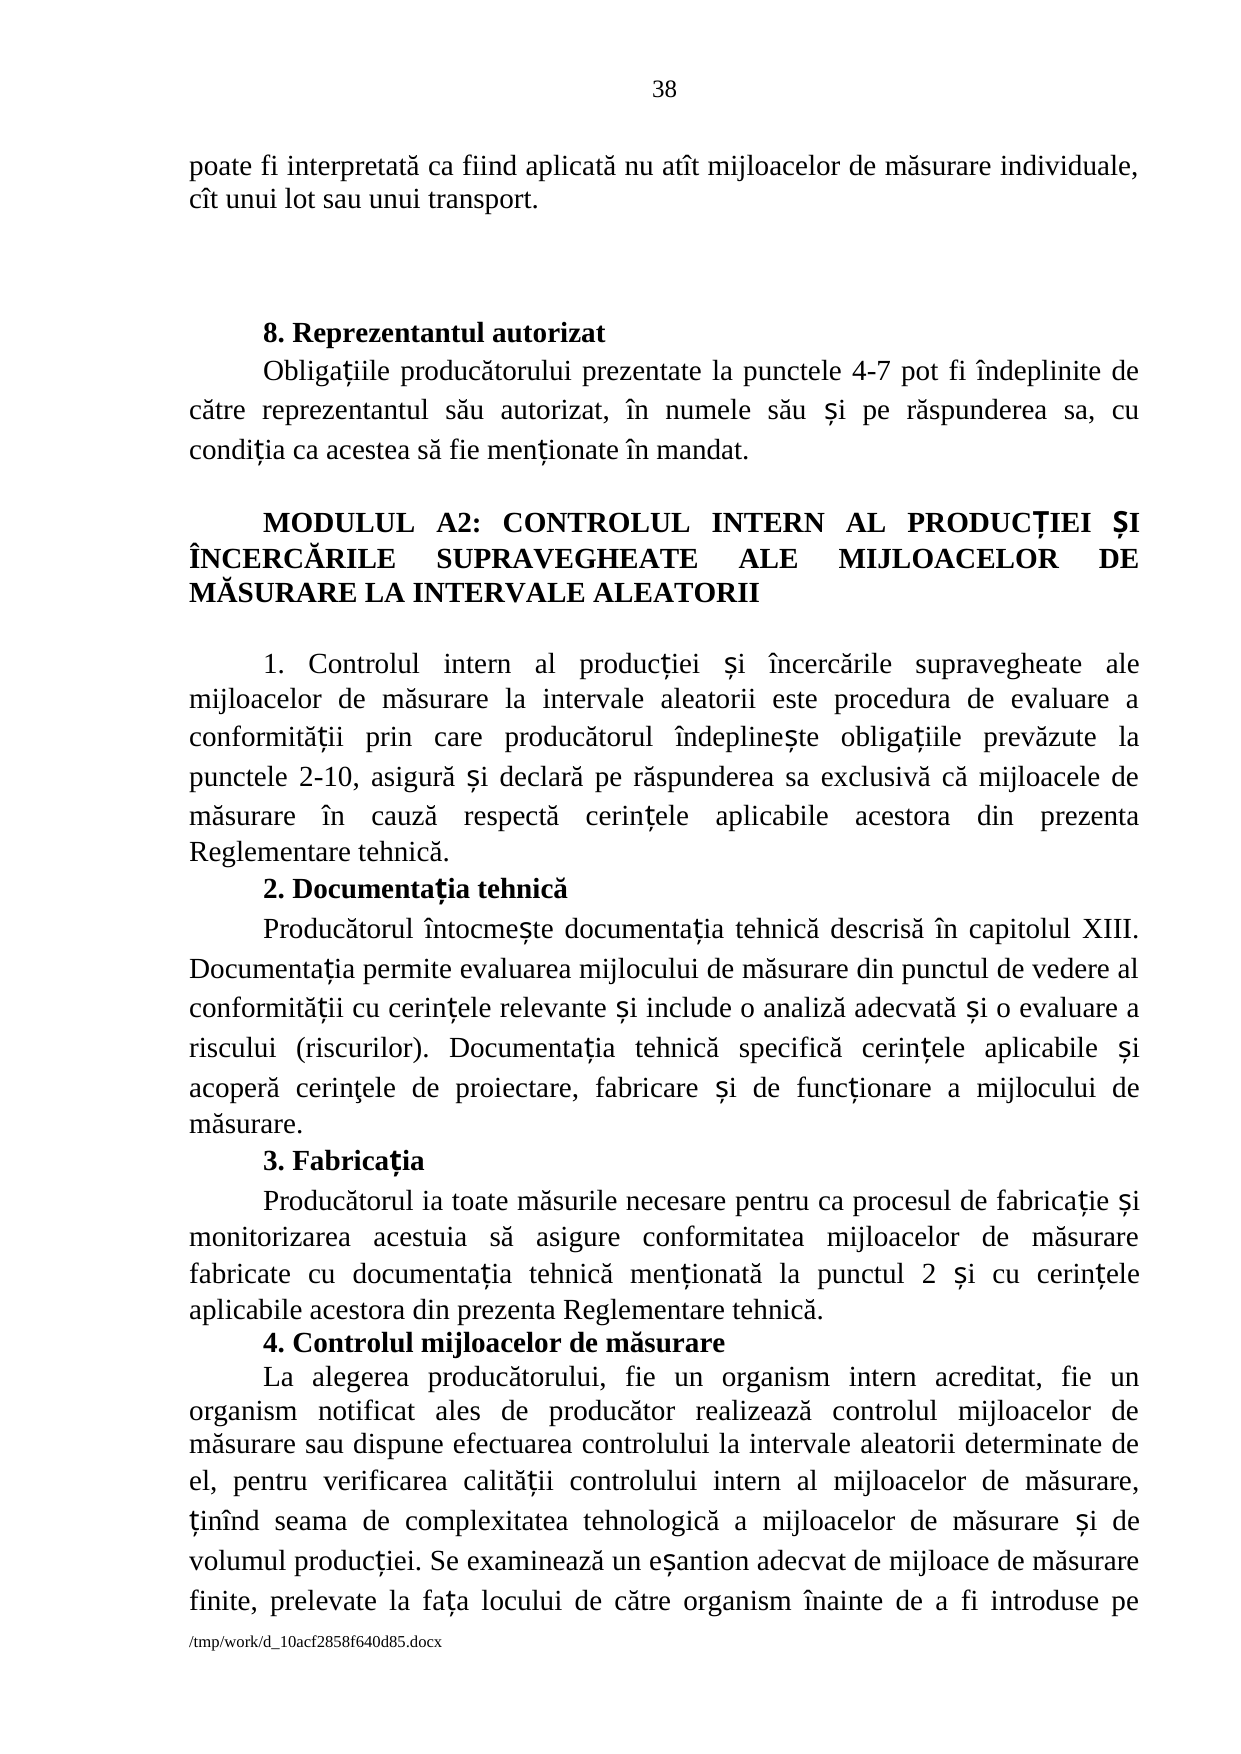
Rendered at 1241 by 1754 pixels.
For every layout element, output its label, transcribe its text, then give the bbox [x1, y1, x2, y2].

text Producătorul întocmește documentația tehnică descrisă în capitolul XIII. Documentația permite evaluarea mijlocului de măsurare din punctul de vedere al conformității cu cerințele relevante și include o analiză adecvată și o evaluare a riscului (riscurilor). Documentația tehnică specifică cerințele aplicabile și acoperă cerinţele de proiectare, fabricare și de funcționare a mijlocului de măsurare. [189, 907, 1140, 1139]
text 2. Documentația tehnică [189, 868, 1140, 907]
text Producătorul ia toate măsurile necesare pentru ca procesul de fabricație și monitorizarea acestuia să asigure conformitatea mijloacelor de măsurare fabricate cu documentația tehnică menționată la punctul 2 și cu cerințele aplicabile acestora din prezenta Reglementare tehnică. [189, 1179, 1140, 1326]
text Obligațiile producătorului prezentate la punctele 4-7 pot fi îndeplinite de către reprezentantul său autorizat, în numele său și pe răspunderea sa, cu condiția ca acestea să fie menționate în mandat. [189, 349, 1140, 468]
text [189, 1359, 1140, 1618]
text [189, 148, 1140, 215]
text 1. Controlul intern al producției și încercările supravegheate ale mijloacelor de măsurare la intervale aleatorii este procedura de evaluare a conformității prin care producătorul îndeplinește obligațiile prevăzute la punctele 2-10, asigură și declară pe răspunderea sa exclusivă că mijloacele de măsurare în cauză respectă cerințele aplicabile acestora din prezenta Reglementare tehnică. [189, 642, 1140, 868]
text MODULUL A2: CONTROLUL INTERN AL PRODUCȚIEI ȘI ÎNCERCĂRILE SUPRAVEGHEATE ALE MIJLOACELOR DE MĂSURARE LA INTERVALE ALEATORII [189, 502, 1140, 608]
text 4. Controlul mijloacelor de măsurare [189, 1326, 1140, 1359]
text 8. Reprezentantul autorizat [189, 315, 1140, 349]
text 3. Fabricația [189, 1139, 1140, 1179]
